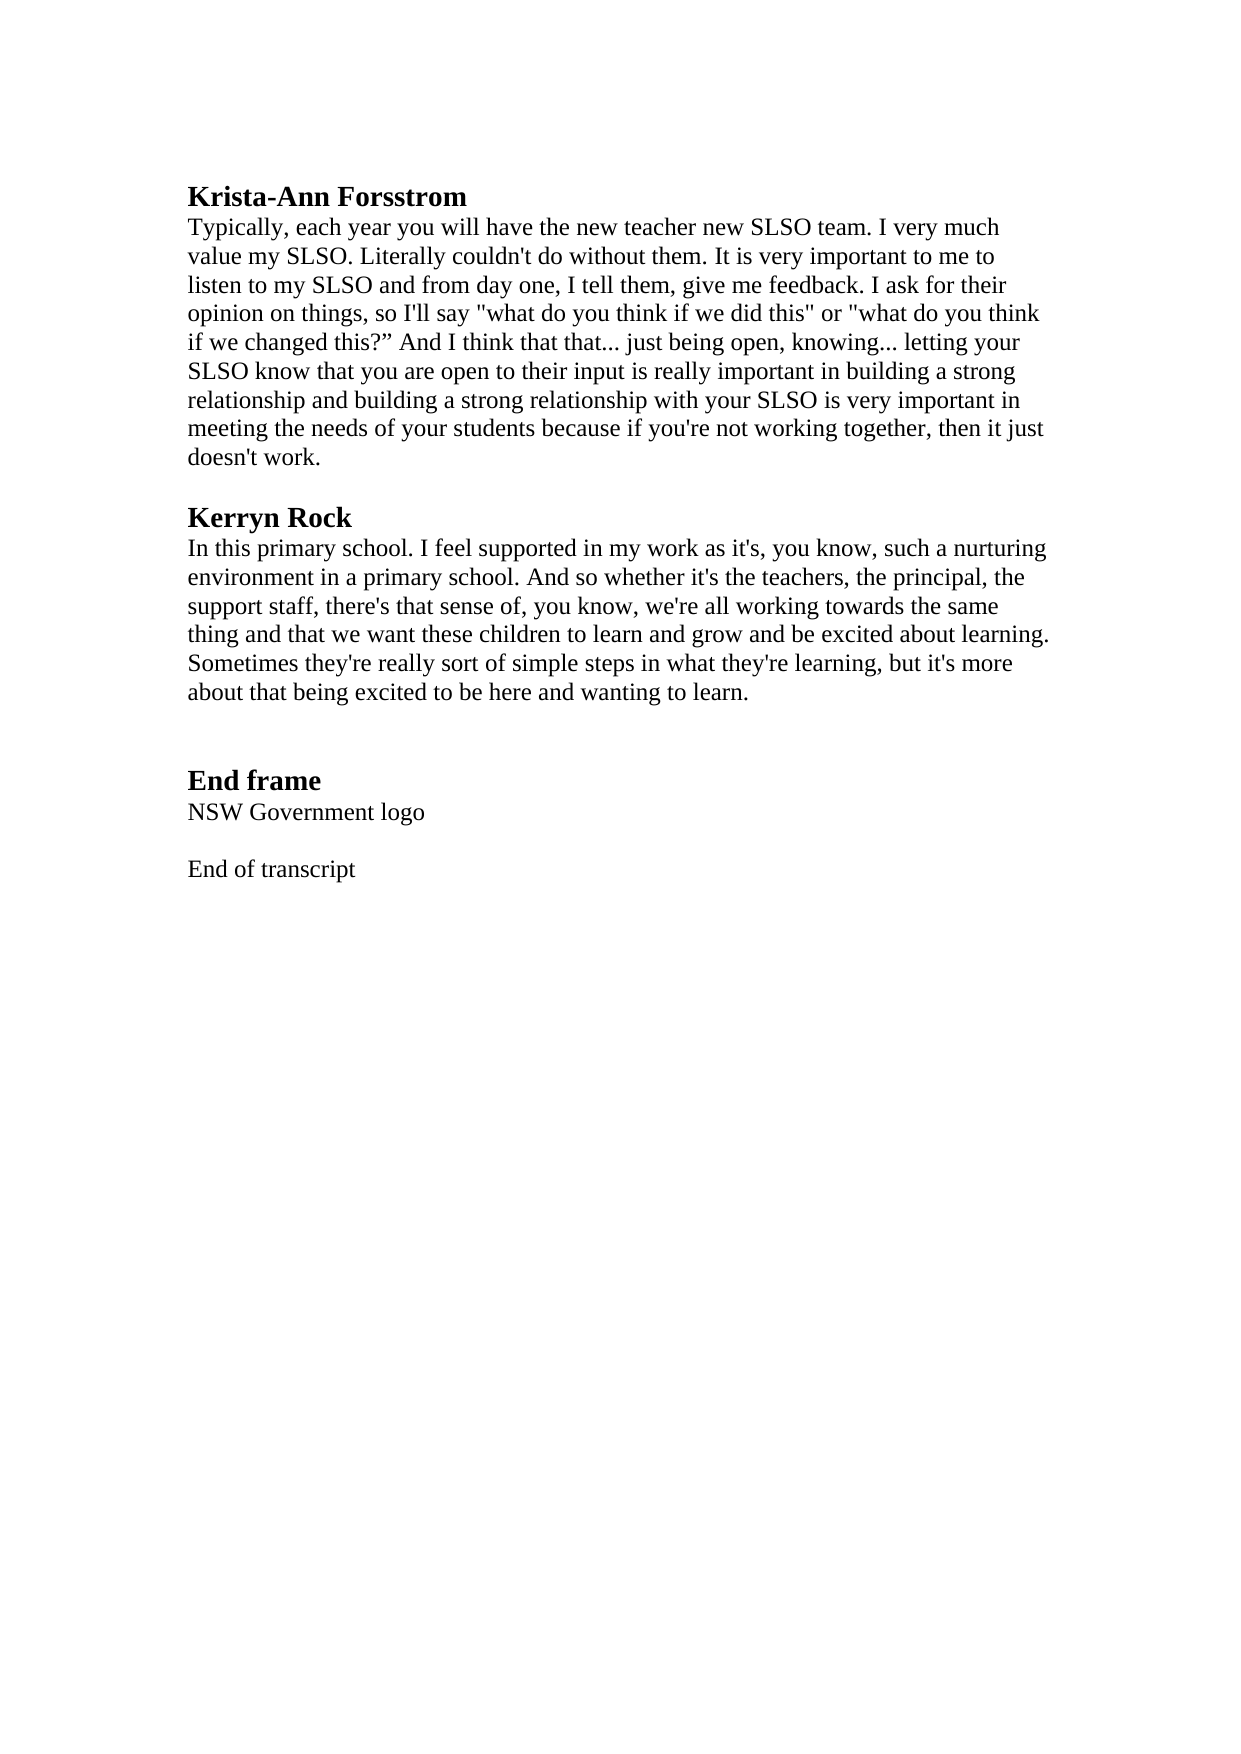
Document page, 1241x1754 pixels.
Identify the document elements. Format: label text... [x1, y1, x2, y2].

text In this primary school. I feel supported in my work as it's, you know, such a nurturing environment in a primary school. And so whether it's the teachers, the principal, the support staff, there's that sense of, you know, we're all working towards the same thing and that we want these children to learn and grow and be excited about learning. Sometimes they're really sort of simple steps in what they're learning, but it's more about that being excited to be here and wanting to learn. [187, 533, 1053, 706]
text End of transcript [187, 854, 1053, 883]
text Typically, each year you will have the new teacher new SLSO team. I very much value my SLSO. Literally couldn't do without them. It is very important to me to listen to my SLSO and from day one, I tell them, give me feedback. I ask for their opinion on things, so I'll say "what do you think if we did this" or "what do you think if we changed this?” And I think that that... just being open, knowing... letting your SLSO know that you are open to their input is really important in building a strong relationship and building a strong relationship with your SLSO is very important in meeting the needs of your students because if you're not working together, then it just doesn't work. [187, 212, 1053, 471]
text End frame [187, 763, 1053, 797]
text Krista-Ann Forsstrom [187, 179, 1053, 212]
text Kerryn Rock [187, 500, 1053, 533]
text NSW Government logo [187, 797, 1053, 826]
